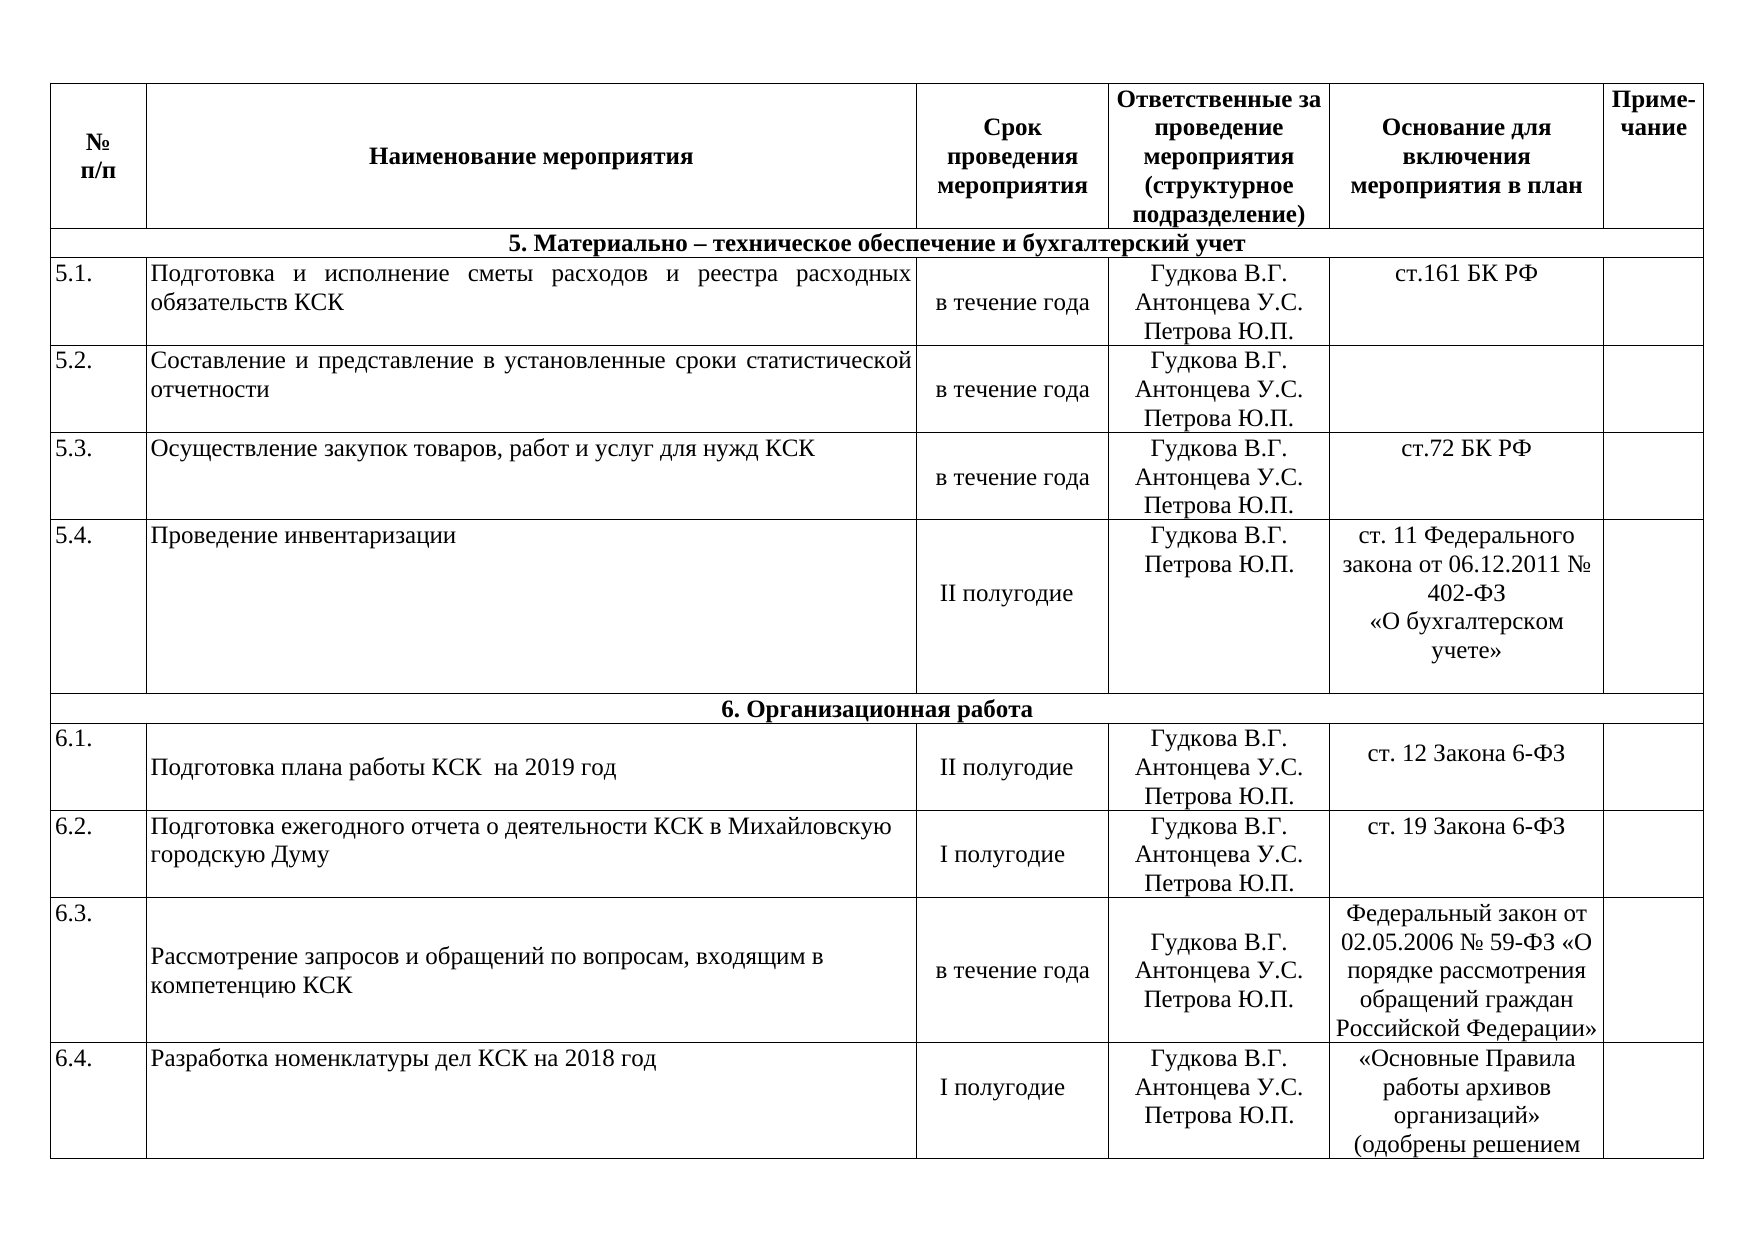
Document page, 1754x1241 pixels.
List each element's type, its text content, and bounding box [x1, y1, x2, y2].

table_cell 5. Материально – техническое обеспечение и бухгалтерский учет [51, 229, 1703, 257]
table_cell Осуществление закупок товаров, работ и услуг для нужд КСК [147, 433, 916, 519]
table_cell 6.1. [51, 724, 146, 810]
table_cell 6.3. [51, 898, 146, 1042]
table_cell ст. 19 Закона 6-ФЗ [1330, 811, 1603, 897]
table_cell [1330, 346, 1603, 432]
table_cell Подготовка плана работы КСК на 2019 год [147, 724, 916, 810]
table_cell Рассмотрение запросов и обращений по вопросам, входящим в компетенцию КСК [147, 898, 916, 1042]
table_cell Составление и представление в установленные сроки статистической отчетности [147, 346, 916, 432]
table_cell II полугодие [917, 724, 1108, 810]
table_cell 5.4. [51, 520, 146, 693]
table_cell 6.4. [51, 1043, 146, 1158]
table_cell [1604, 898, 1703, 1042]
table_cell Федеральный закон от 02.05.2006 № 59-ФЗ «О порядке рассмотрения обращений граждан Российской Федерации» [1330, 898, 1603, 1042]
table_cell ст.161 БК РФ [1330, 258, 1603, 344]
table_cell в течение года [917, 433, 1108, 519]
table_cell ст. 12 Закона 6-ФЗ [1330, 724, 1603, 810]
table_cell 6. Организационная работа [51, 694, 1703, 722]
table_cell Проведение инвентаризации [147, 520, 916, 693]
table_cell Гудкова В.Г. Антонцева У.С. Петрова Ю.П. [1109, 433, 1329, 519]
table_cell [1604, 811, 1703, 897]
table_cell [1604, 1043, 1703, 1158]
table_header Ответственные за проведение мероприятия (структурное подразделение) [1109, 84, 1329, 227]
table_cell ст. 11 Федерального закона от 06.12.2011 № 402-ФЗ «О бухгалтерском учете» [1330, 520, 1603, 693]
table_cell I полугодие [917, 811, 1108, 897]
table_cell [1604, 433, 1703, 519]
table_header № п/п [51, 84, 146, 227]
table_header Наименование мероприятия [147, 84, 916, 227]
table_cell 6.2. [51, 811, 146, 897]
table_cell в течение года [917, 258, 1108, 344]
table_cell Гудкова В.Г. Антонцева У.С. Петрова Ю.П. [1109, 346, 1329, 432]
table_cell Гудкова В.Г. Антонцева У.С. Петрова Ю.П. [1109, 898, 1329, 1042]
table_cell 5.2. [51, 346, 146, 432]
table_cell [1604, 520, 1703, 693]
table_header Приме-чание [1604, 84, 1703, 227]
table_cell 5.3. [51, 433, 146, 519]
table_header Срок проведения мероприятия [917, 84, 1108, 227]
table_cell [1604, 258, 1703, 344]
table_cell ст.72 БК РФ [1330, 433, 1603, 519]
table_cell [1604, 346, 1703, 432]
table_cell Подготовка ежегодного отчета о деятельности КСК в Михайловскую городскую Думу [147, 811, 916, 897]
table_cell Подготовка и исполнение сметы расходов и реестра расходных обязательств КСК [147, 258, 916, 344]
table_cell Гудкова В.Г. Петрова Ю.П. [1109, 520, 1329, 693]
table_cell 5.1. [51, 258, 146, 344]
table_cell Гудкова В.Г. Антонцева У.С. Петрова Ю.П. [1109, 724, 1329, 810]
table_cell в течение года [917, 898, 1108, 1042]
table_header Основание для включения мероприятия в план [1330, 84, 1603, 227]
table_cell Разработка номенклатуры дел КСК на 2018 год [147, 1043, 916, 1158]
table_cell в течение года [917, 346, 1108, 432]
table_cell Гудкова В.Г. Антонцева У.С. Петрова Ю.П. [1109, 258, 1329, 344]
table_cell Гудкова В.Г. Антонцева У.С. Петрова Ю.П. [1109, 1043, 1329, 1158]
table_cell [1604, 724, 1703, 810]
table_cell Гудкова В.Г. Антонцева У.С. Петрова Ю.П. [1109, 811, 1329, 897]
table_cell I полугодие [917, 1043, 1108, 1158]
table_cell II полугодие [917, 520, 1108, 693]
